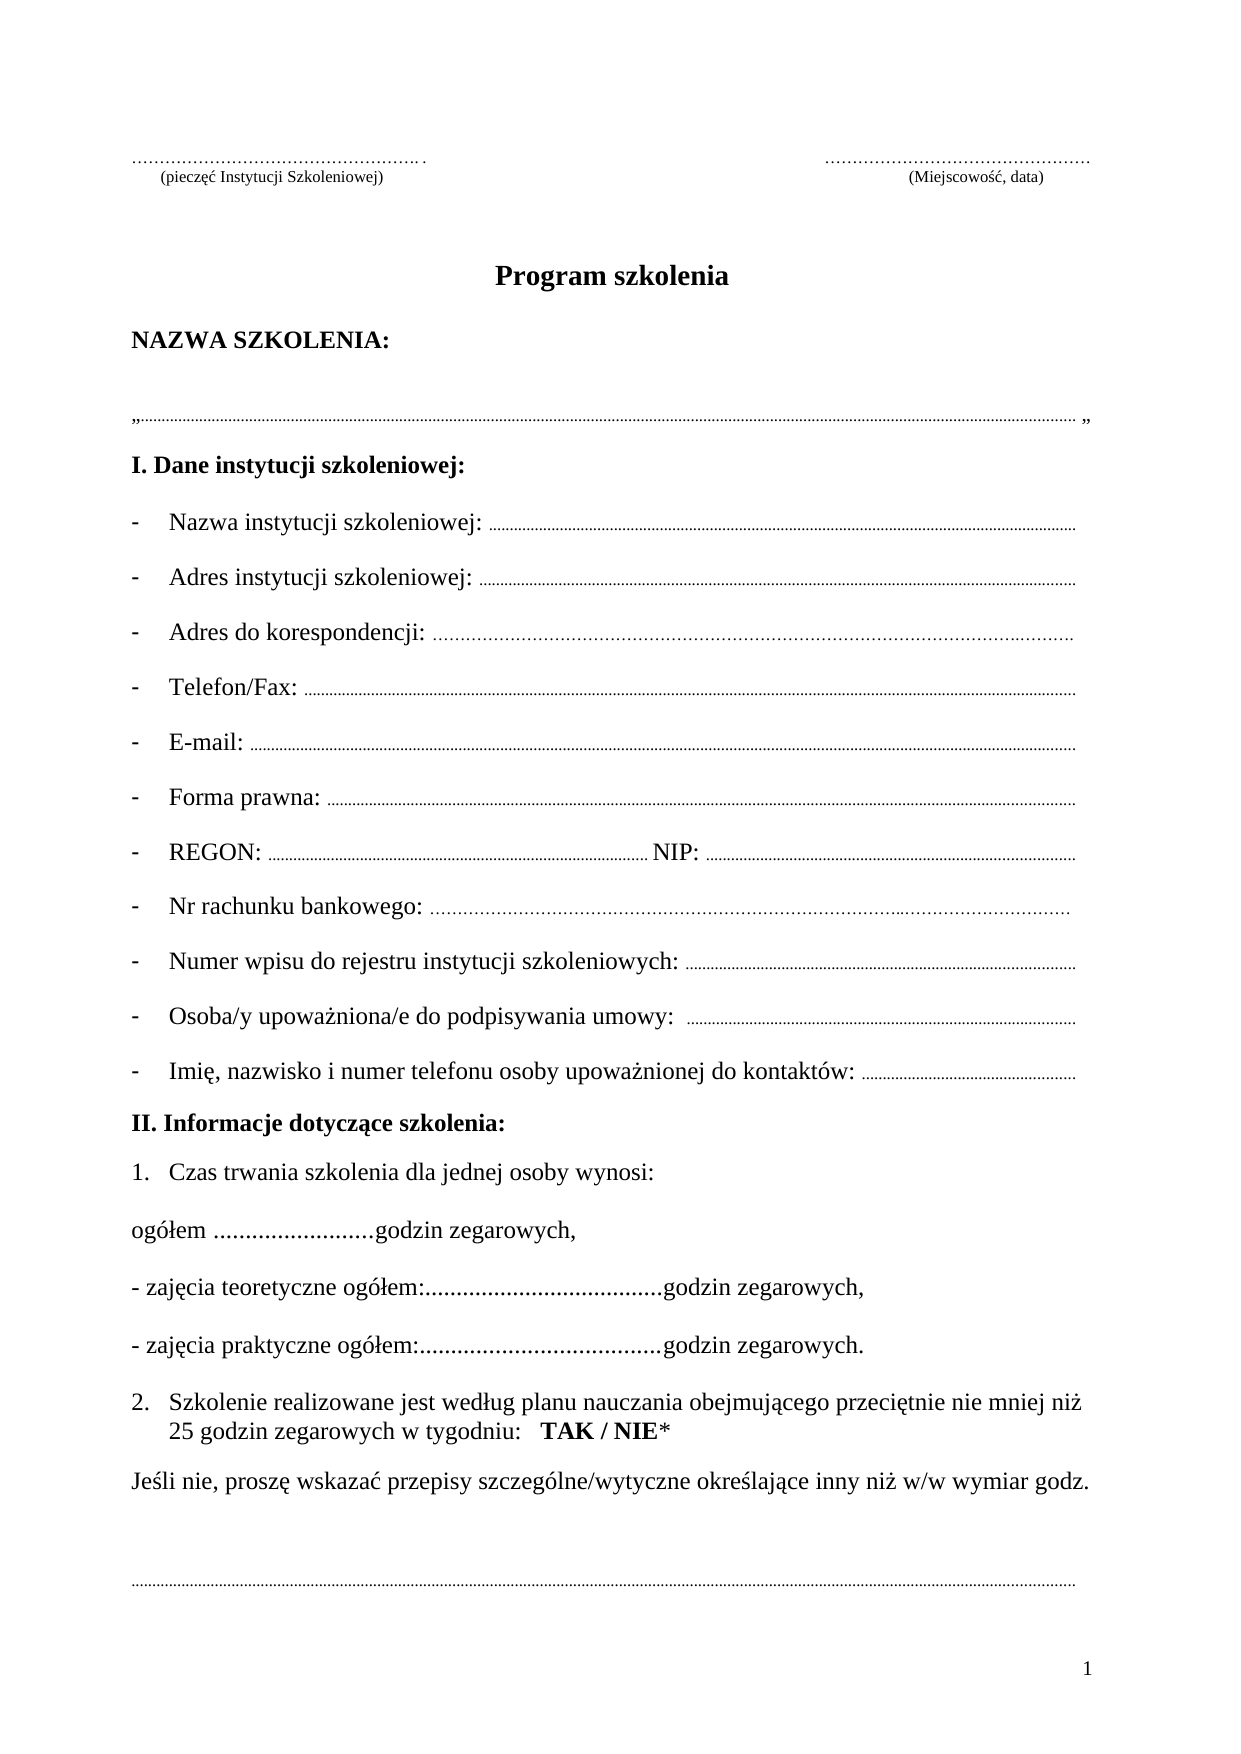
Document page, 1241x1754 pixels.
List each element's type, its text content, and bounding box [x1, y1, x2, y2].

text ogółem godzin zegarowych, [131, 1215, 1093, 1243]
list Telefon/Fax: [131, 668, 1093, 702]
list Szkolenie realizowane jest według planu nauczania obejmującego przeciętnie nie mniej niż 25 godzin zegarowych w tygodniu: TAK / NIE* [131, 1387, 1093, 1445]
text Program szkolenia [131, 258, 1093, 291]
list Nazwa instytucji szkoleniowej: [131, 504, 1093, 538]
list II. Informacje dotyczące szkolenia: [131, 1108, 1093, 1136]
list Numer wpisu do rejestru instytucji szkoleniowych: [131, 943, 1093, 977]
text NAZWA SZKOLENIA: [131, 325, 1093, 354]
list Adres do korespondencji: …………………………………………………………………………………………….………. [131, 613, 1093, 648]
list Forma prawna: [131, 778, 1093, 812]
text „ „ [131, 378, 1093, 426]
list I. Dane instytucji szkoleniowej: [131, 450, 1093, 479]
list Imię, nazwisko i numer telefonu osoby upoważnionej do kontaktów: [131, 1053, 1093, 1087]
text …………………………………………… ………………………………………… [131, 148, 1093, 167]
list Adres instytucji szkoleniowej: [131, 559, 1093, 593]
text - zajęcia teoretyczne ogółem: godzin zegarowych, [131, 1272, 1093, 1301]
list Czas trwania szkolenia dla jednej osoby wynosi: [131, 1157, 1093, 1186]
text - zajęcia praktyczne ogółem: godzin zegarowych. [131, 1330, 1087, 1358]
list Jeśli nie, proszę wskazać przepisy szczególne/wytyczne określające inny niż w/w wymiar godz. [131, 1466, 1093, 1494]
text (pieczęć Instytucji Szkoleniowej) (Miejscowość, data) [131, 167, 1093, 186]
list REGON: NIP: [131, 833, 1093, 867]
list Osoba/y upoważniona/e do podpisywania umowy: [131, 998, 1093, 1032]
list E-mail: [131, 723, 1093, 757]
list Nr rachunku bankowego: …………………………………………………………………………..………………………… [131, 888, 1093, 922]
